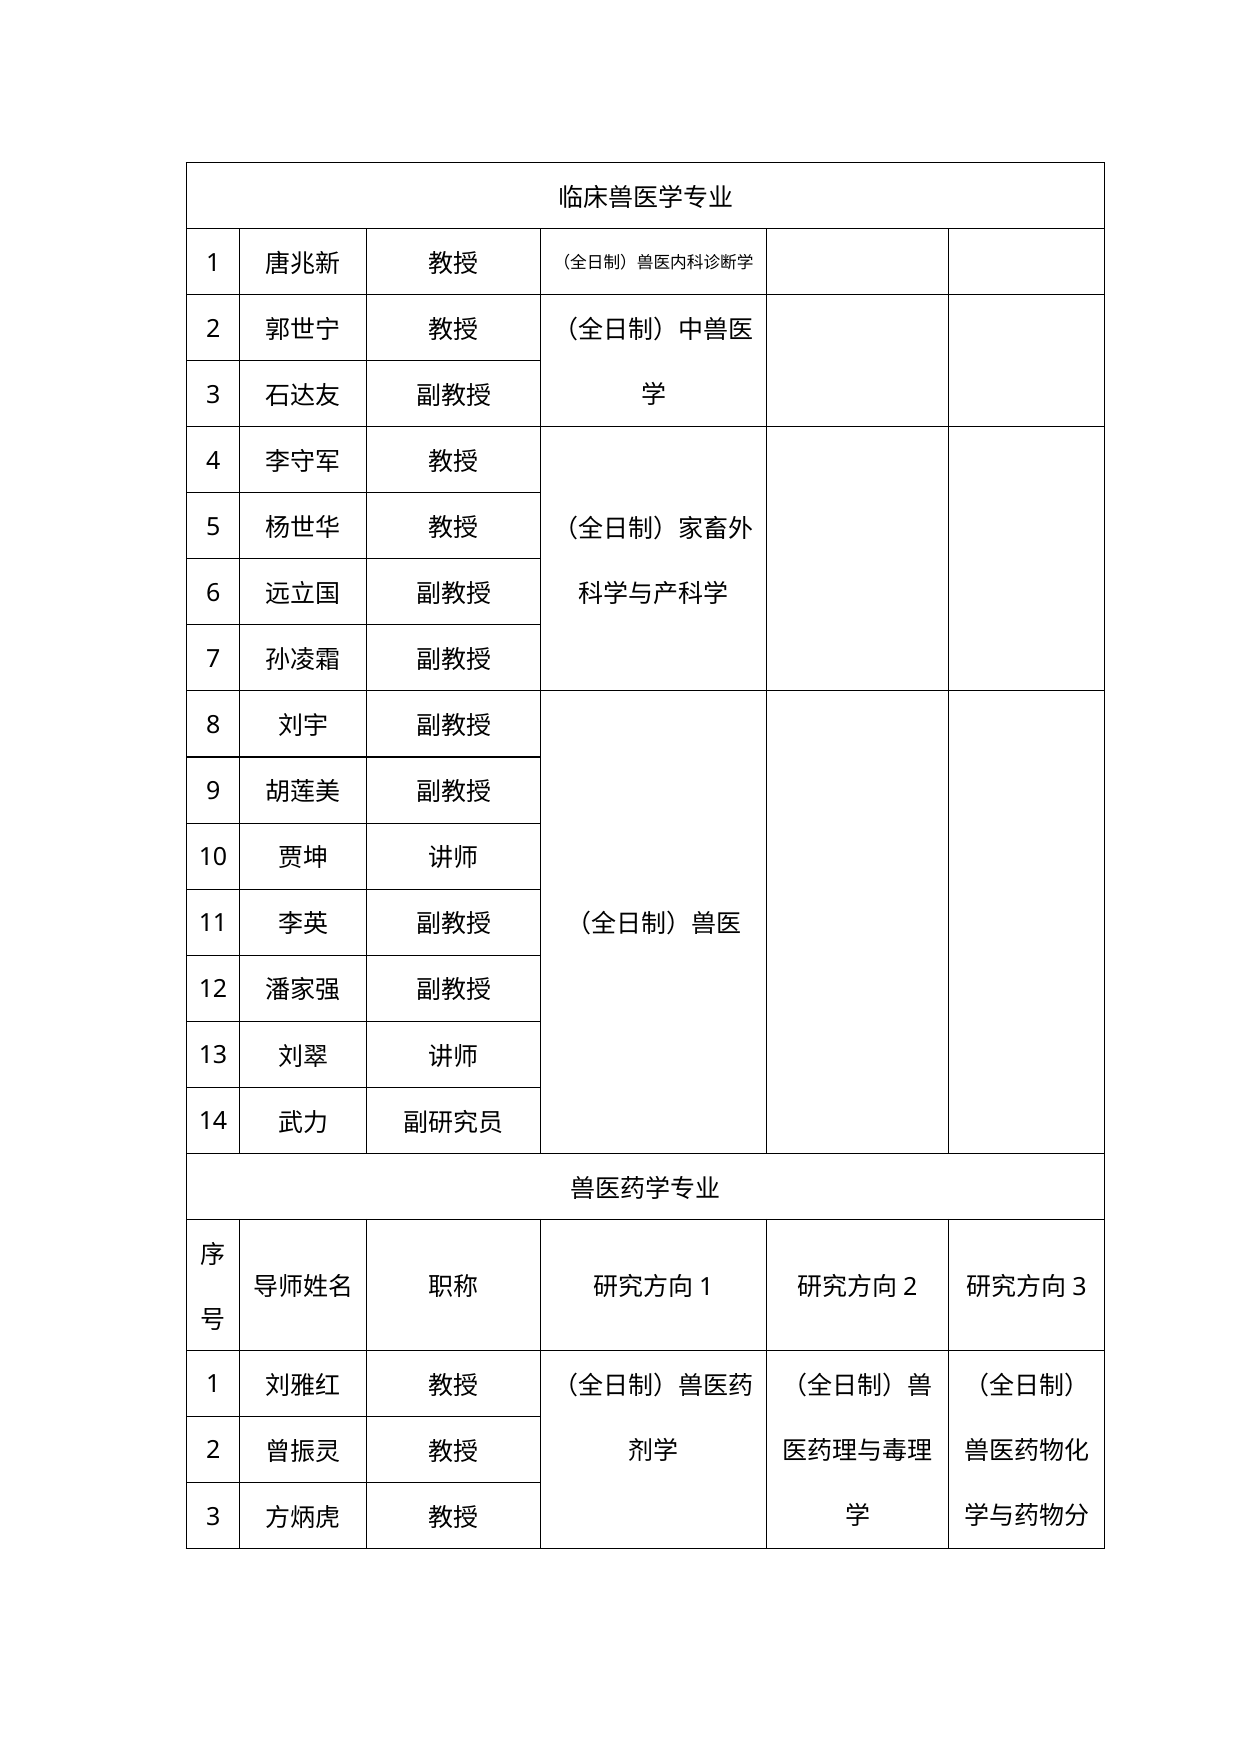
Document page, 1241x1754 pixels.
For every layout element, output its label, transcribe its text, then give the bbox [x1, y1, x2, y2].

table_cell 刘雅红 [240, 1351, 366, 1416]
table_cell 教授 [367, 1483, 540, 1548]
table_cell [767, 427, 948, 690]
table_cell 3 [187, 361, 239, 426]
table_cell 11 [187, 890, 239, 954]
table_cell 6 [187, 559, 239, 624]
table_cell 曾振灵 [240, 1417, 366, 1482]
table_cell 刘宇 [240, 691, 366, 756]
table_cell 讲师 [367, 1022, 540, 1087]
table_cell 14 [187, 1088, 239, 1153]
table_cell 2 [187, 295, 239, 360]
table_cell 远立国 [240, 559, 366, 624]
table_cell 副教授 [367, 625, 540, 690]
table_cell 序号 [187, 1220, 239, 1350]
table_cell （全日制）中兽医学 [541, 295, 766, 426]
table_cell 武力 [240, 1088, 366, 1153]
table_cell （全日制）家畜外科学与产科学 [541, 427, 766, 690]
table_cell 潘家强 [240, 956, 366, 1021]
table_cell 13 [187, 1022, 239, 1087]
table_cell [949, 691, 1104, 1153]
table_cell 郭世宁 [240, 295, 366, 360]
table_cell 方炳虎 [240, 1483, 366, 1548]
table_cell （全日制）兽医药理与毒理学 [767, 1351, 948, 1548]
table_cell 教授 [367, 1417, 540, 1482]
table_cell 副教授 [367, 691, 540, 756]
table_cell 10 [187, 824, 239, 888]
table_cell 1 [187, 229, 239, 294]
table_cell （全日制）兽医内科诊断学 [541, 229, 766, 294]
table_cell 刘翠 [240, 1022, 366, 1087]
table_cell （全日制）兽医药剂学 [541, 1351, 766, 1548]
table_cell 副研究员 [367, 1088, 540, 1153]
table_cell 9 [187, 758, 239, 822]
table_cell 唐兆新 [240, 229, 366, 294]
table_cell 导师姓名 [240, 1220, 366, 1350]
table_cell （全日制）兽医药物化学与药物分析 [949, 1351, 1104, 1548]
table_cell 5 [187, 493, 239, 558]
table_cell 研究方向 2 [767, 1220, 948, 1350]
table_cell 胡莲美 [240, 758, 366, 822]
table_cell [949, 295, 1104, 426]
table_cell 教授 [367, 493, 540, 558]
table_cell [949, 427, 1104, 690]
table_cell [949, 229, 1104, 294]
table_cell 12 [187, 956, 239, 1021]
table_cell 李守军 [240, 427, 366, 492]
table_cell 孙凌霜 [240, 625, 366, 690]
table_cell （全日制）兽医 [541, 691, 766, 1153]
table_cell 研究方向 3 [949, 1220, 1104, 1350]
table_cell 职称 [367, 1220, 540, 1350]
table_cell 4 [187, 427, 239, 492]
table_cell 副教授 [367, 559, 540, 624]
table_cell 2 [187, 1417, 239, 1482]
table_cell 石达友 [240, 361, 366, 426]
table_cell [767, 691, 948, 1153]
table_cell 讲师 [367, 824, 540, 888]
table_cell 研究方向 1 [541, 1220, 766, 1350]
table_cell 教授 [367, 229, 540, 294]
table_cell 教授 [367, 427, 540, 492]
table_cell [767, 229, 948, 294]
table_cell 教授 [367, 295, 540, 360]
table_cell 7 [187, 625, 239, 690]
table_cell 副教授 [367, 361, 540, 426]
table_cell 教授 [367, 1351, 540, 1416]
table_cell 8 [187, 691, 239, 756]
table_cell 李英 [240, 890, 366, 954]
table_cell 3 [187, 1483, 239, 1548]
table_cell 1 [187, 1351, 239, 1416]
table_cell 副教授 [367, 956, 540, 1021]
table_cell 副教授 [367, 890, 540, 954]
table_cell [767, 295, 948, 426]
table_cell 贾坤 [240, 824, 366, 888]
table_cell 兽医药学专业 [187, 1154, 1104, 1219]
table_cell 副教授 [367, 758, 540, 822]
table_cell 杨世华 [240, 493, 366, 558]
table_cell 临床兽医学专业 [187, 163, 1104, 228]
